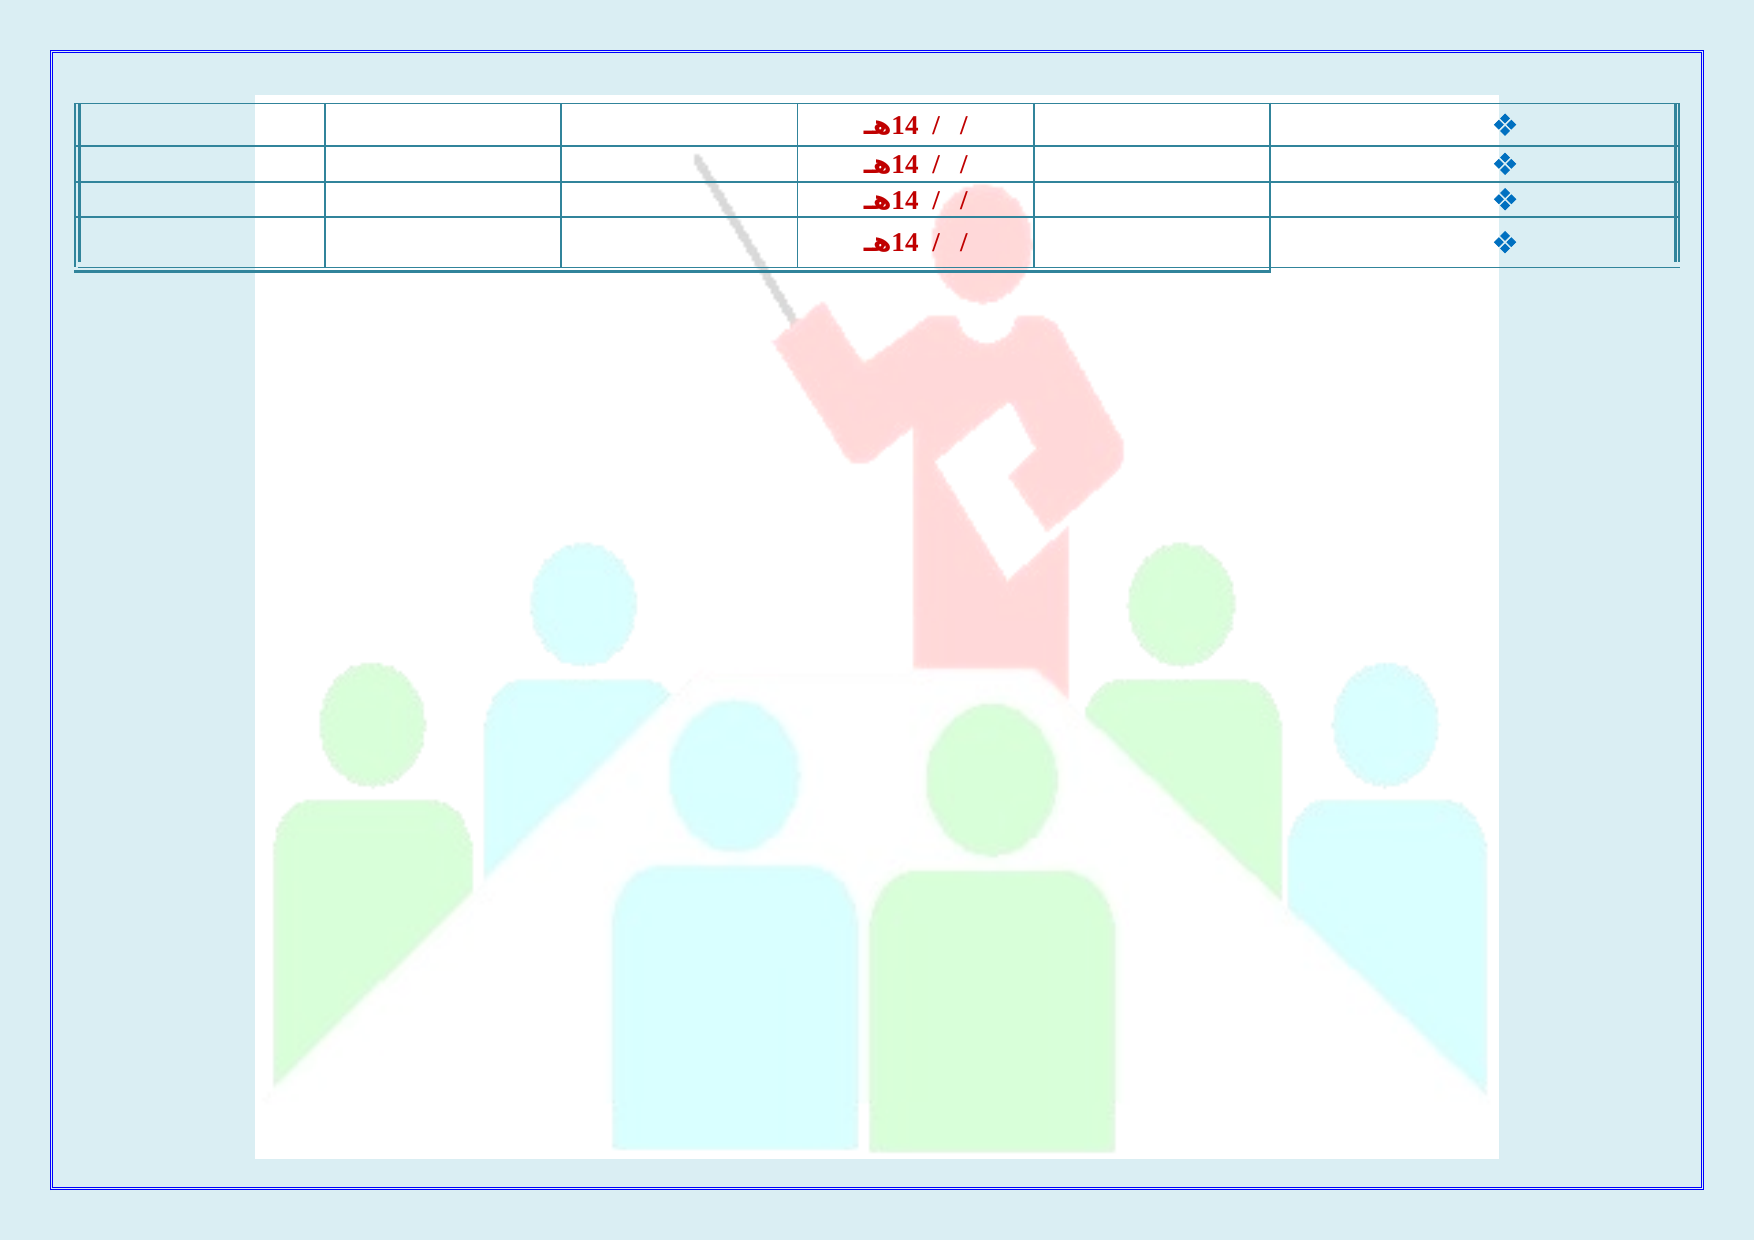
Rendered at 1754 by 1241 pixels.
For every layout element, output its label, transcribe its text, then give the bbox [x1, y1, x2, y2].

table_cell [1035, 147, 1269, 181]
table_cell / / 14هـ [798, 218, 1033, 267]
table_cell [81, 183, 324, 216]
table_cell / / 14هـ [798, 183, 1033, 216]
table_cell [1271, 218, 1677, 267]
table_cell [562, 183, 797, 216]
table_cell [562, 147, 797, 181]
table_cell / / 14هـ [798, 147, 1033, 181]
table_cell [1035, 218, 1269, 267]
table_cell [81, 104, 324, 145]
table_cell [326, 147, 560, 181]
table_cell [81, 147, 324, 181]
table_cell [1271, 183, 1674, 216]
table_cell [1035, 183, 1269, 216]
table_cell / / 14هـ [798, 104, 1033, 145]
table_cell [562, 104, 797, 145]
table_cell [1271, 147, 1674, 181]
table_cell [326, 218, 560, 267]
table_cell [1271, 104, 1674, 145]
table_cell [326, 104, 560, 145]
table_cell [326, 183, 560, 216]
table_cell [562, 218, 797, 267]
table_cell [1035, 104, 1269, 145]
table_cell [78, 218, 324, 267]
